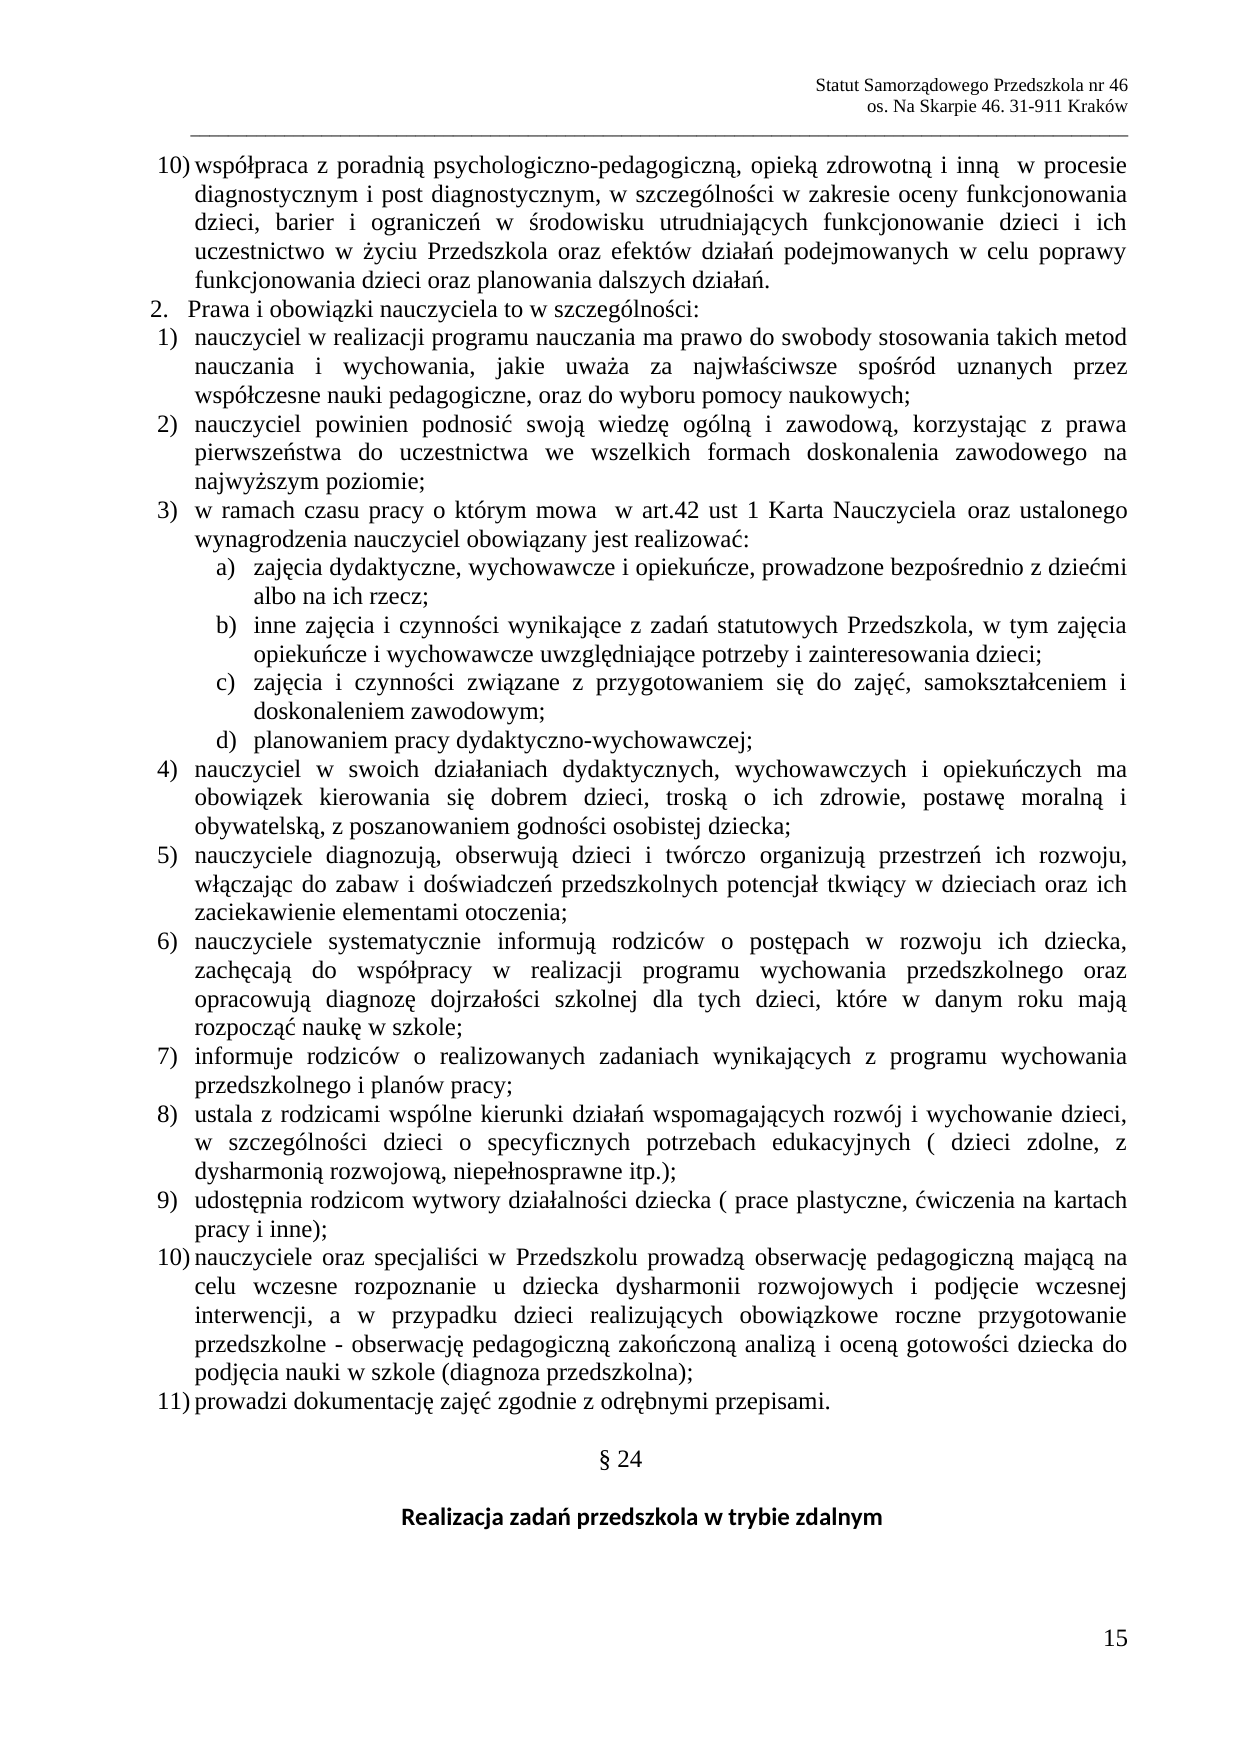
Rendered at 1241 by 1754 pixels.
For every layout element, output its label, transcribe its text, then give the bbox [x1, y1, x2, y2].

list nauczyciel w swoich działaniach dydaktycznych, wychowawczych i opiekuńczych ma obowiązek kierowania się dobrem dzieci, troską o ich zdrowie, postawę moralną i obywatelską, z poszanowaniem godności osobistej dziecka; [157, 754, 1128, 840]
list zajęcia dydaktyczne, wychowawcze i opiekuńcze, prowadzone bezpośrednio z dziećmi albo na ich rzecz; [216, 552, 1128, 610]
list prowadzi dokumentację zajęć zgodnie z odrębnymi przepisami. [157, 1386, 1128, 1415]
list planowaniem pracy dydaktyczno-wychowawczej; [216, 725, 1128, 754]
list zajęcia i czynności związane z przygotowaniem się do zajęć, samokształceniem i doskonaleniem zawodowym; [216, 667, 1128, 725]
list w ramach czasu pracy o którym mowa w art.42 ust 1 Karta Nauczyciela oraz ustalonego wynagrodzenia nauczyciel obowiązany jest realizować: [157, 495, 1128, 552]
list nauczyciele diagnozują, obserwują dzieci i twórczo organizują przestrzeń ich rozwoju, włączając do zabaw i doświadczeń przedszkolnych potencjał tkwiący w dzieciach oraz ich zaciekawienie elementami otoczenia; [157, 840, 1128, 926]
list Prawa i obowiązki nauczyciela to w szczególności: [150, 294, 1128, 322]
list informuje rodziców o realizowanych zadaniach wynikających z programu wychowania przedszkolnego i planów pracy; [157, 1041, 1128, 1099]
list nauczyciele systematycznie informują rodziców o postępach w rozwoju ich dziecka, zachęcają do współpracy w realizacji programu wychowania przedszkolnego oraz opracowują diagnozę dojrzałości szkolnej dla tych dzieci, które w danym roku mają rozpocząć naukę w szkole; [157, 926, 1128, 1041]
list udostępnia rodzicom wytwory działalności dziecka ( prace plastyczne, ćwiczenia na kartach pracy i inne); [157, 1185, 1128, 1242]
text § 24 [112, 1444, 1128, 1472]
list współpraca z poradnią psychologiczno-pedagogiczną, opieką zdrowotną i inną w procesie diagnostycznym i post diagnostycznym, w szczególności w zakresie oceny funkcjonowania dzieci, barier i ograniczeń w środowisku utrudniających funkcjonowanie dzieci i ich uczestnictwo w życiu Przedszkola oraz efektów działań podejmowanych w celu poprawy funkcjonowania dzieci oraz planowania dalszych działań. [157, 150, 1128, 294]
list inne zajęcia i czynności wynikające z zadań statutowych Przedszkola, w tym zajęcia opiekuńcze i wychowawcze uwzględniające potrzeby i zainteresowania dzieci; [216, 610, 1128, 667]
list ustala z rodzicami wspólne kierunki działań wspomagających rozwój i wychowanie dzieci, w szczególności dzieci o specyficznych potrzebach edukacyjnych ( dzieci zdolne, z dysharmonią rozwojową, niepełnosprawne itp.); [157, 1099, 1128, 1185]
list nauczyciel w realizacji programu nauczania ma prawo do swobody stosowania takich metod nauczania i wychowania, jakie uważa za najwłaściwsze spośród uznanych przez współczesne nauki pedagogiczne, oraz do wyboru pomocy naukowych; [157, 322, 1128, 409]
text Realizacja zadań przedszkola w trybie zdalnym [156, 1501, 1128, 1532]
list nauczyciele oraz specjaliści w Przedszkolu prowadzą obserwację pedagogiczną mającą na celu wczesne rozpoznanie u dziecka dysharmonii rozwojowych i podjęcie wczesnej interwencji, a w przypadku dzieci realizujących obowiązkowe roczne przygotowanie przedszkolne - obserwację pedagogiczną zakończoną analizą i oceną gotowości dziecka do podjęcia nauki w szkole (diagnoza przedszkolna); [157, 1242, 1128, 1386]
list nauczyciel powinien podnosić swoją wiedzę ogólną i zawodową, korzystając z prawa pierwszeństwa do uczestnictwa we wszelkich formach doskonalenia zawodowego na najwyższym poziomie; [157, 409, 1128, 495]
